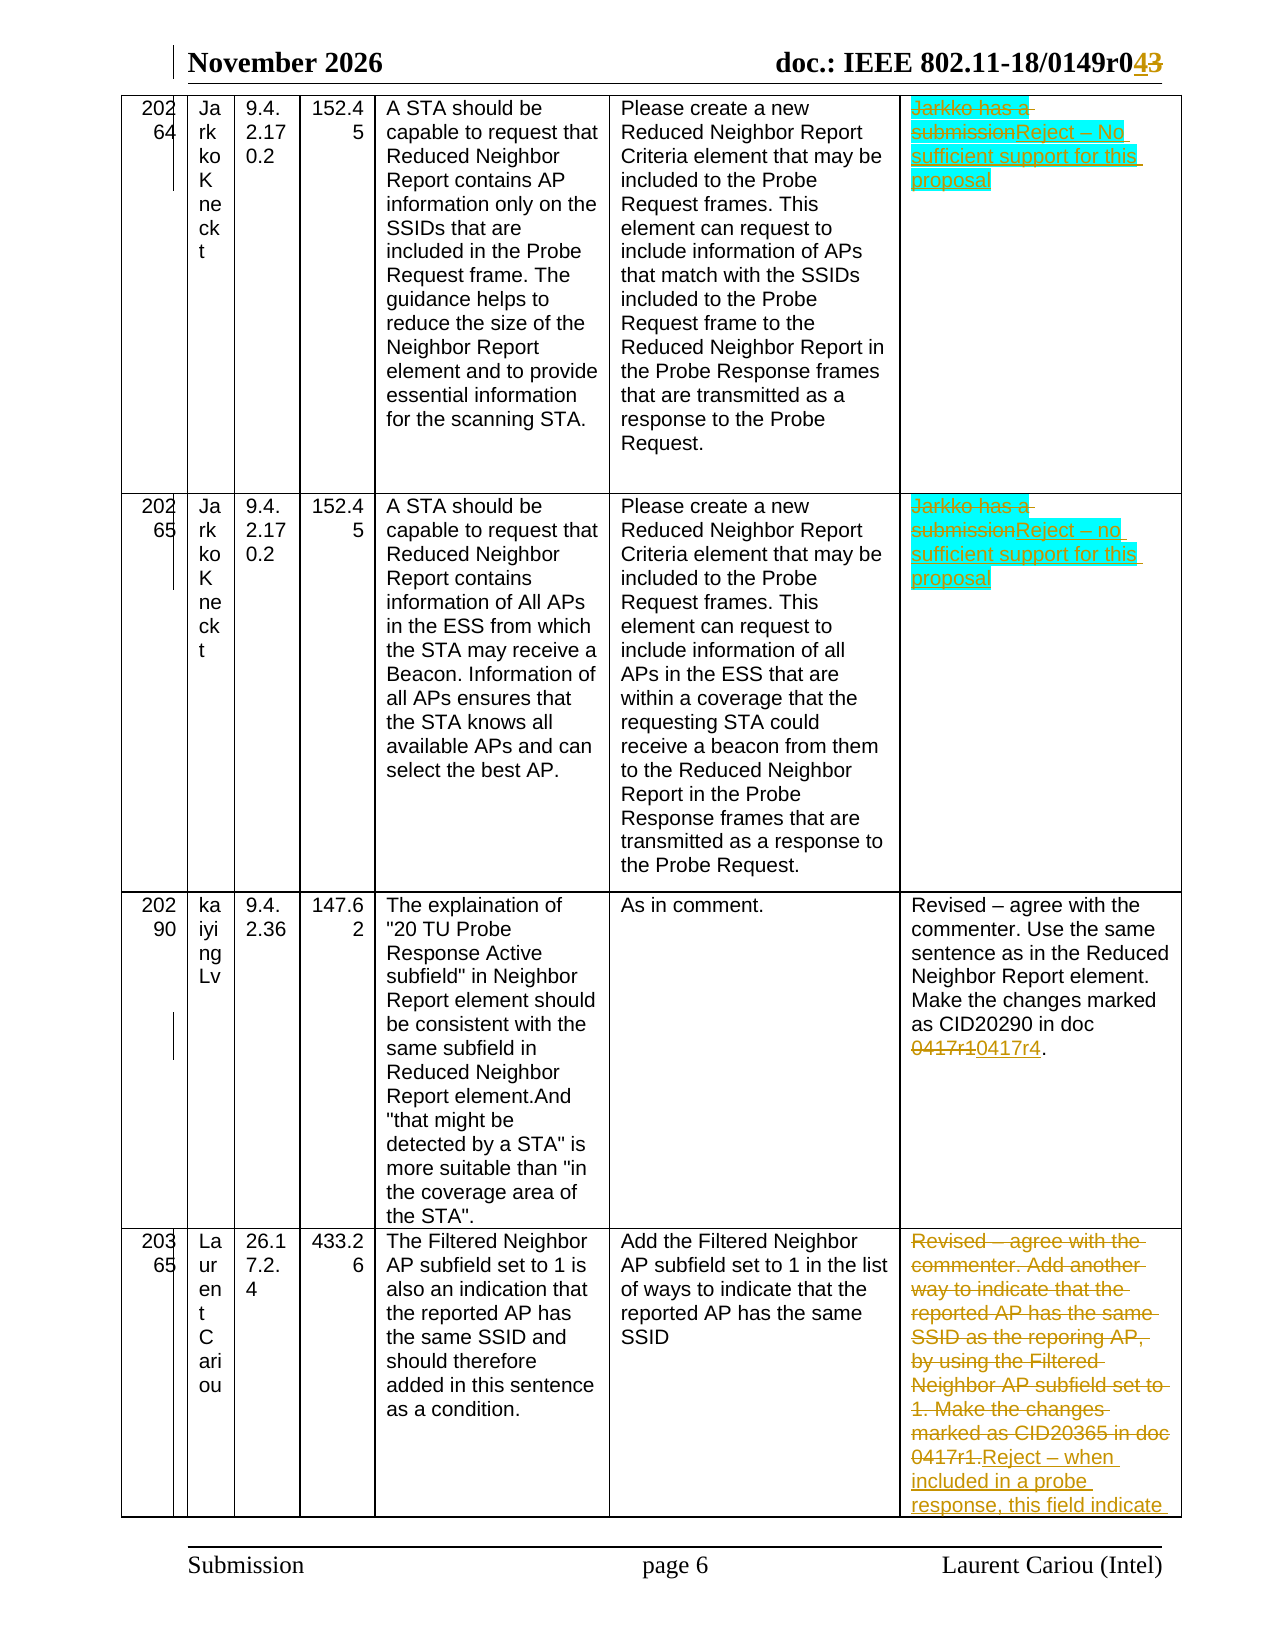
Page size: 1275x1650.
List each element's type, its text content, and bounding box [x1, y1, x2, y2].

table_cell [901, 96, 1181, 493]
table_cell 9.4.2.36 [235, 893, 299, 1228]
table_cell Laurent Cariou [188, 1229, 234, 1516]
table_cell 152.45 [301, 494, 374, 891]
table_cell A STA should be capable to request that Reduced Neighbor Report contains information of All APs in the ESS from which the STA may receive a Beacon. Information of all APs ensures that the STA knows all available APs and can select the best AP. [376, 494, 609, 891]
table_cell The explaination of "20 TU Probe Response Active subfield" in Neighbor Report element should be consistent with the same subfield in Reduced Neighbor Report element.And "that might be detected by a STA" is more suitable than "in the coverage area of the STA". [376, 893, 609, 1228]
table_cell 26.17.2.4 [235, 1229, 299, 1516]
table_cell 9.4.2.170.2 [235, 96, 299, 493]
table_cell 9.4.2.170.2 [235, 494, 299, 891]
table_cell 20365 [122, 1229, 173, 1516]
table_cell Please create a new Reduced Neighbor Report Criteria element that may be included to the Probe Request frames. This element can request to include information of APs that match with the SSIDs included to the Probe Request frame to the Reduced Neighbor Report in the Probe Response frames that are transmitted as a response to the Probe Request. [610, 96, 899, 493]
table_cell [901, 1229, 1181, 1516]
table_cell kaiying Lv [188, 893, 234, 1228]
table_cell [376, 1229, 609, 1516]
table_cell A STA should be capable to request that Reduced Neighbor Report contains AP information only on the SSIDs that are included in the Probe Request frame. The guidance helps to reduce the size of the Neighbor Report element and to provide essential information for the scanning STA. [376, 96, 609, 493]
table_cell Revised – agree with the commenter. Use the same sentence as in the Reduced Neighbor Report element. Make the changes marked as CID20290 in doc . [901, 893, 1181, 1228]
table_cell 147.62 [301, 893, 374, 1228]
table_cell 20265 [122, 494, 187, 891]
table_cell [610, 1229, 899, 1516]
table_cell 433.26 [301, 1229, 374, 1516]
table_cell [901, 494, 1181, 891]
table_cell 20365 [174, 1229, 187, 1516]
table_cell Jarkko Kneckt [188, 494, 234, 891]
table_cell 20264 [122, 96, 187, 493]
table_cell As in comment. [610, 893, 899, 1228]
table_cell 20290 [122, 893, 187, 1228]
table_cell 152.45 [301, 96, 374, 493]
table_cell Jarkko Kneckt [188, 96, 234, 493]
table_cell Please create a new Reduced Neighbor Report Criteria element that may be included to the Probe Request frames. This element can request to include information of all APs in the ESS that are within a coverage that the requesting STA could receive a beacon from them to the Reduced Neighbor Report in the Probe Response frames that are transmitted as a response to the Probe Request. [610, 494, 899, 891]
